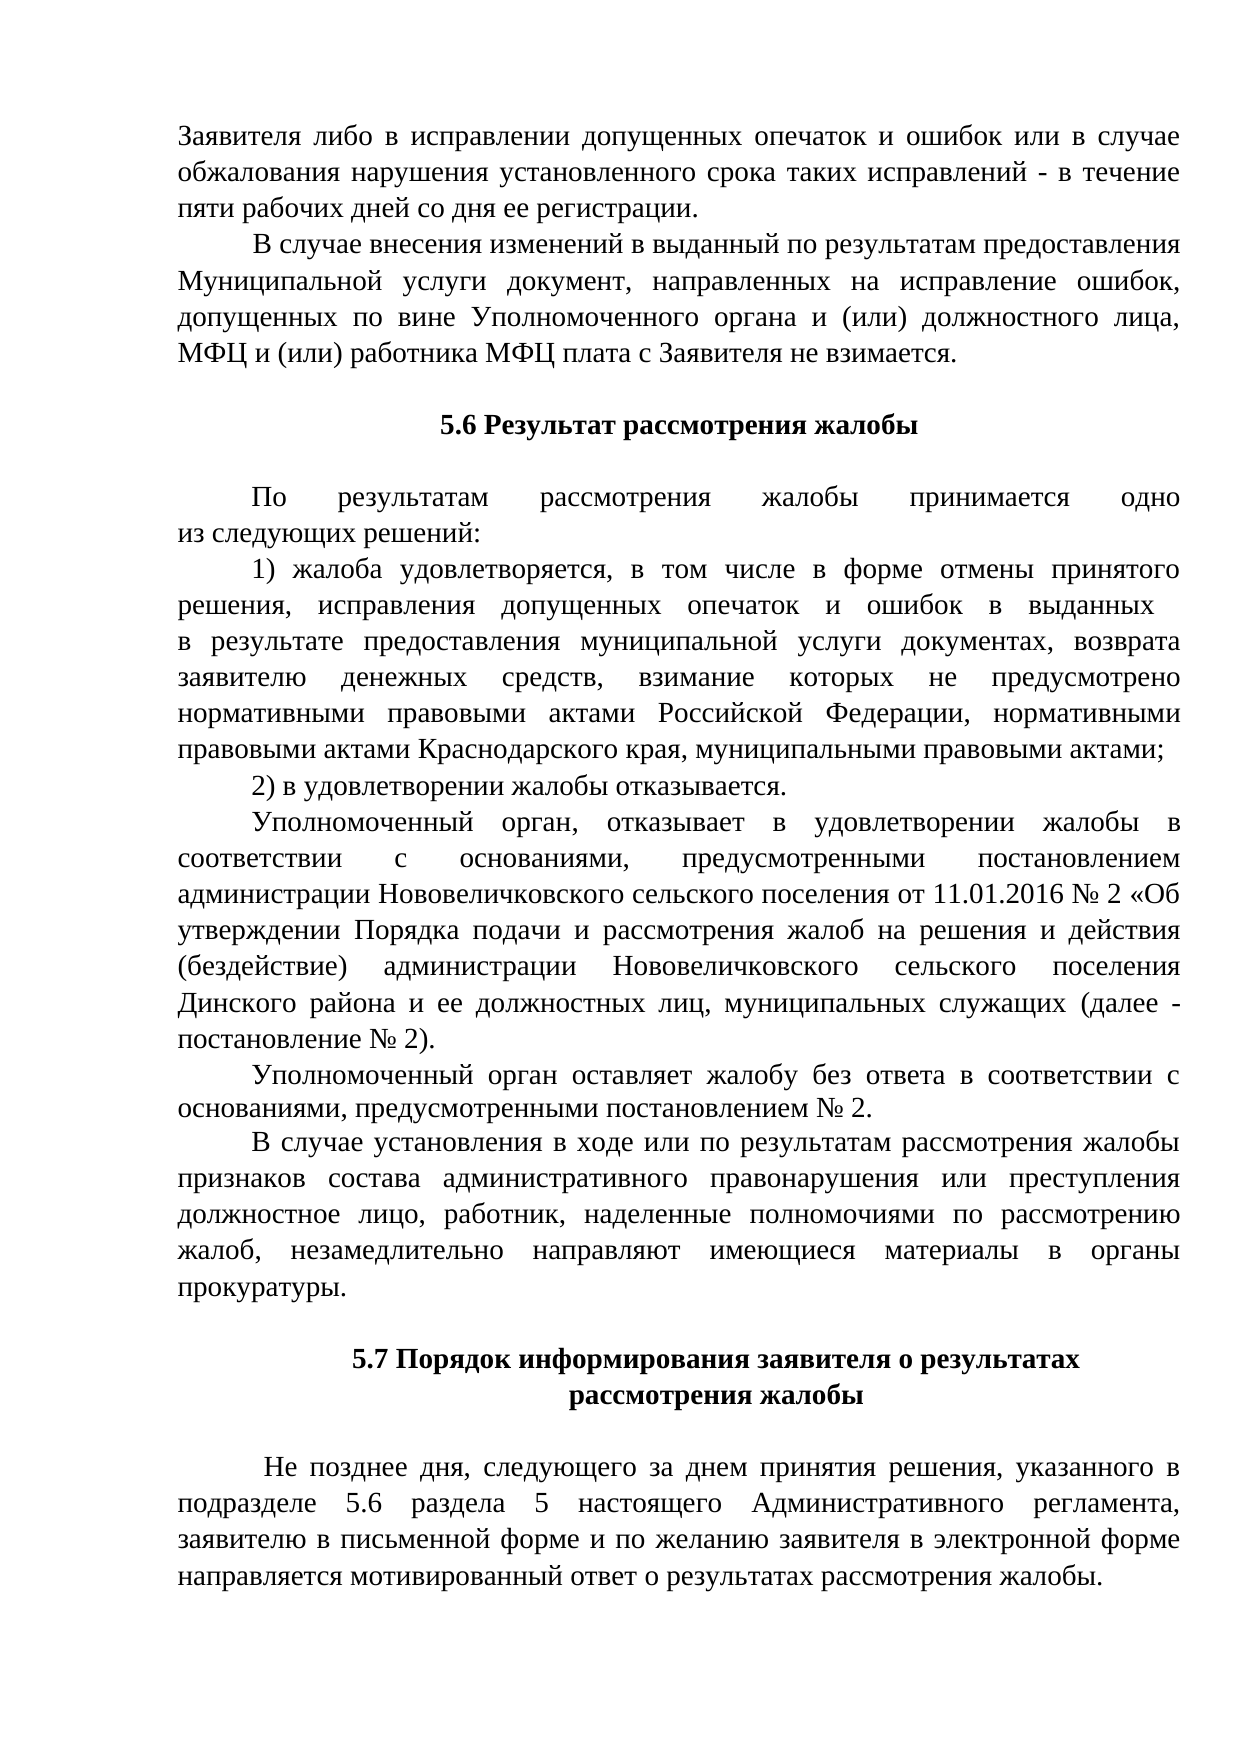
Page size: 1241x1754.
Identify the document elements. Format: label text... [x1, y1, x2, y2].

text По результатам рассмотрения жалобы принимается одно из следующих решений: [177, 479, 1181, 548]
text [177, 118, 1181, 224]
text Не позднее дня, следующего за днем принятия решения, указанного в подразделе 5.6 раздела 5 настоящего Административного регламента, заявителю в письменной форме и по желанию заявителя в электронной форме направляется мотивированный ответ о результатах рассмотрения жалобы. [177, 1449, 1181, 1591]
text Уполномоченный орган, отказывает в удовлетворении жалобы в соответствии с основаниями, предусмотренными постановлением администрации Нововеличковского сельского поселения от 11.01.2016 № 2 «Об утверждении Порядка подачи и рассмотрения жалоб на решения и действия (бездействие) администрации Нововеличковского сельского поселения Динского района и ее должностных лиц, муниципальных служащих (далее - постановление № 2). [177, 804, 1181, 1054]
text 5.6 Результат рассмотрения жалобы [177, 407, 1181, 441]
text 1) жалоба удовлетворяется, в том числе в форме отмены принятого решения, исправления допущенных опечаток и ошибок в выданных в результате предоставления муниципальной услуги документах, возврата заявителю денежных средств, взимание которых не предусмотрено нормативными правовыми актами Российской Федерации, нормативными правовыми актами Краснодарского края, муниципальными правовыми актами; [177, 551, 1181, 765]
text 2) в удовлетворении жалобы отказывается. [177, 768, 1181, 801]
text 5.7 Порядок информирования заявителя о результатах [177, 1341, 1181, 1374]
text В случае внесения изменений в выданный по результатам предоставления Муниципальной услуги документ, направленных на исправление ошибок, допущенных по вине Уполномоченного органа и (или) должностного лица, МФЦ и (или) работника МФЦ плата с Заявителя не взимается. [177, 227, 1181, 368]
text Уполномоченный орган оставляет жалобу без ответа в соответствии с основаниями, предусмотренными постановлением № 2. [177, 1057, 1181, 1124]
text В случае установления в ходе или по результатам рассмотрения жалобы признаков состава административного правонарушения или преступления должностное лицо, работник, наделенные полномочиями по рассмотрению жалоб, незамедлительно направляют имеющиеся материалы в органы прокуратуры. [177, 1124, 1181, 1302]
text рассмотрения жалобы [177, 1377, 1181, 1411]
